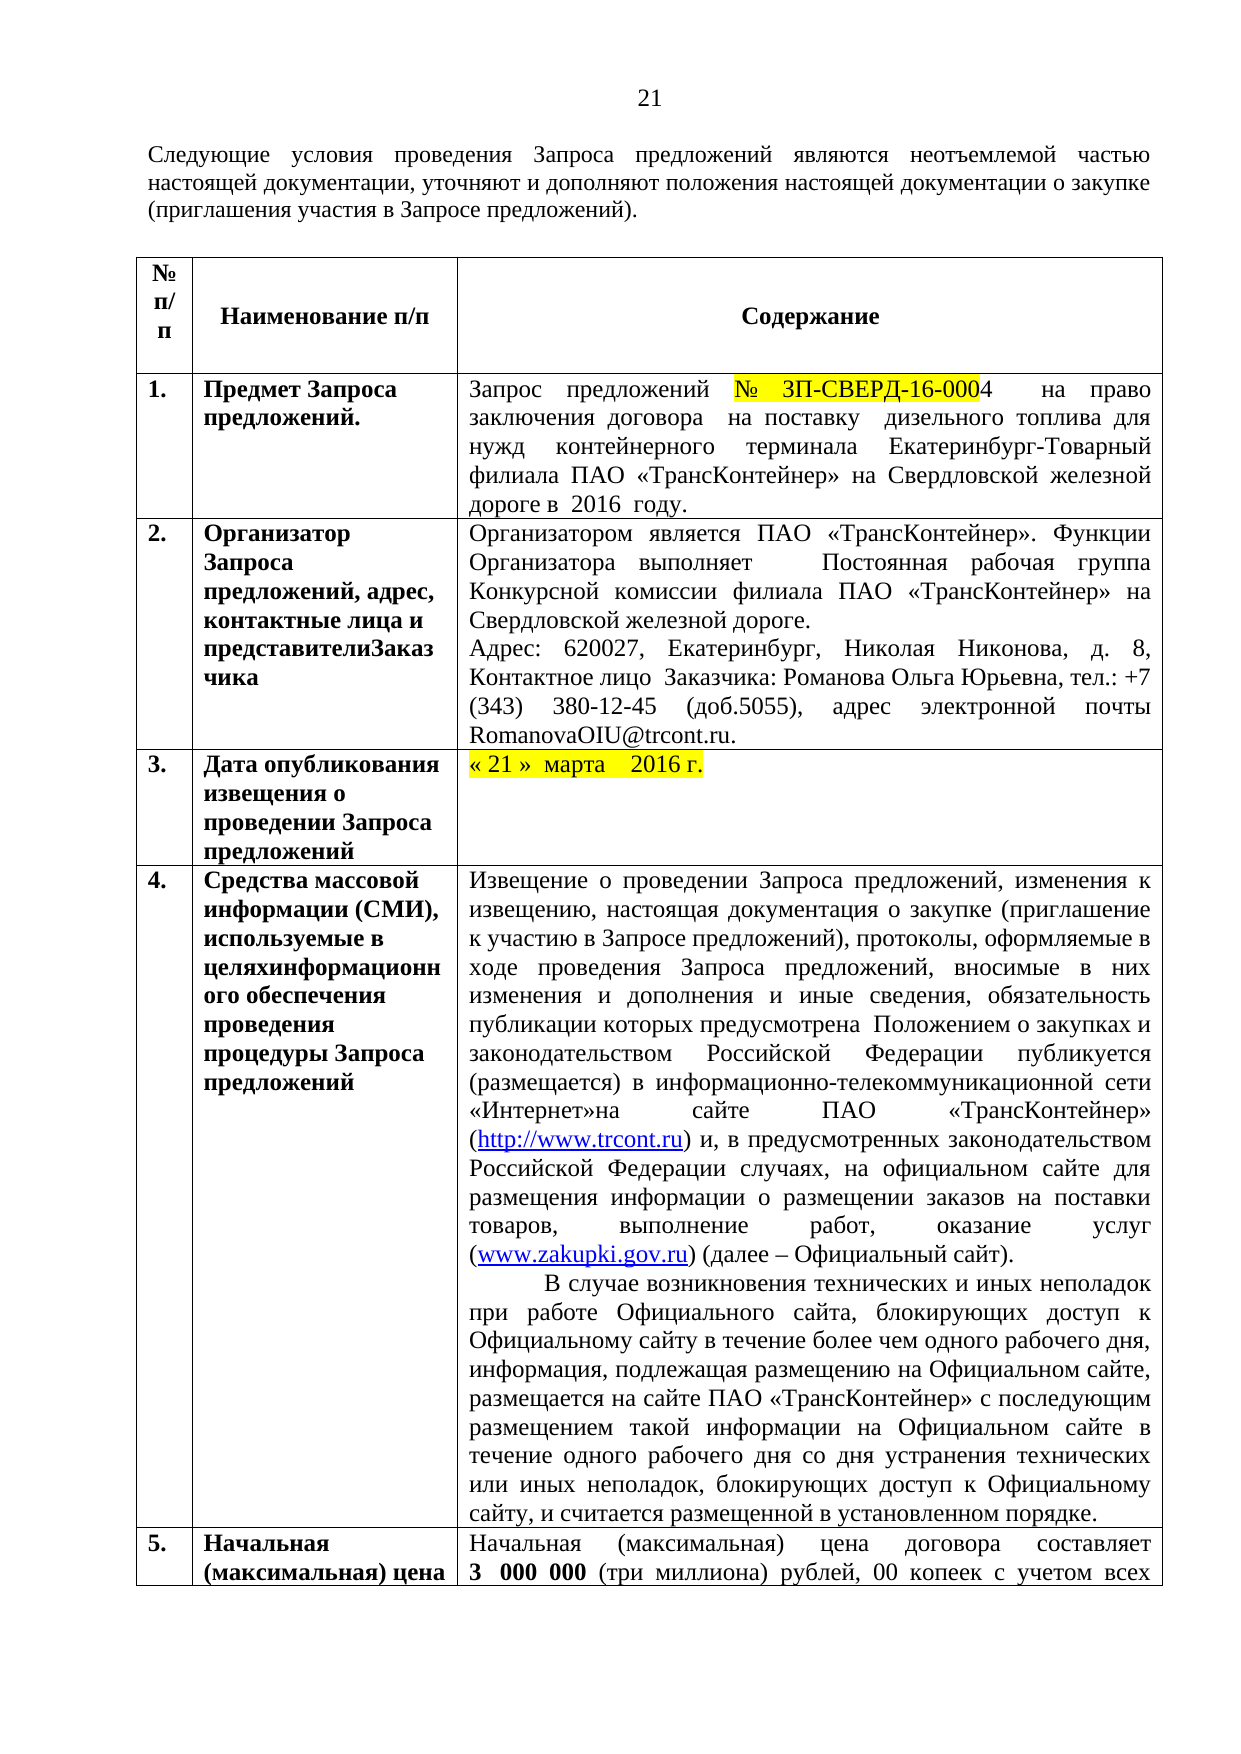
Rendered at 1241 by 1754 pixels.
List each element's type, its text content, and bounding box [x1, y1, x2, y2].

table_header № п/п [137, 258, 192, 373]
table_cell Дата опубликования извещения о проведении Запроса предложений [193, 750, 457, 864]
table_cell 3. [137, 750, 192, 864]
text Следующие условия проведения Запроса предложений являются неотъемлемой частью настоящей документации, уточняют и дополняют положения настоящей документации о закупке (приглашения участия в Запросе предложений). [148, 140, 1152, 223]
table_cell « 21 » марта 2016 г. [458, 750, 1162, 864]
table_cell 1. [137, 374, 192, 517]
table_cell Организатором является ПАО «ТрансКонтейнер». Функции Организатора выполняет Постоянная рабочая группа Конкурсной комиссии филиала ПАО «ТрансКонтейнер» на Свердловской железной дороге. Адрес: 620027, Екатеринбург, Николая Никонова, д. 8, Контактное лицо Заказчика: Романова Ольга Юрьевна, тел.: +7 (343) 380-12-45 (доб.5055), адрес электронной почты RomanovaOIU@trcont.ru. [458, 519, 1162, 748]
table_cell Извещение о проведении Запроса предложений, изменения к извещению, настоящая документация о закупке (приглашение к участию в Запросе предложений), протоколы, оформляемые в ходе проведения Запроса предложений, вносимые в них изменения и дополнения и иные сведения, обязательность публикации которых предусмотрена Положением о закупках и законодательством Российской Федерации публикуется (размещается) в информационно-телекоммуникационной сети «Интернет»на сайте ПАО «ТрансКонтейнер» (http://www.trcont.ru) и, в предусмотренных законодательством Российской Федерации случаях, на официальном сайте для размещения информации о размещении заказов на поставки товаров, выполнение работ, оказание услуг (www.zakupki.gov.ru) (далее – Официальный сайт). В случае возникновения технических и иных неполадок при работе Официального сайта, блокирующих доступ к Официальному сайту в течение более чем одного рабочего дня, информация, подлежащая размещению на Официальном сайте, размещается на сайте ПАО «ТрансКонтейнер» с последующим размещением такой информации на Официальном сайте в течение одного рабочего дня со дня устранения технических или иных неполадок, блокирующих доступ к Официальному сайту, и считается размещенной в установленном порядке. [458, 866, 1162, 1527]
table_cell Организатор Запроса предложений, адрес, контактные лица и представителиЗаказчика [193, 519, 457, 748]
table_cell Предмет Запроса предложений. [193, 374, 457, 517]
table_cell Запрос предложений № ЗП-СВЕРД-16-0004 на право заключения договора на поставку дизельного топлива для нужд контейнерного терминала Екатеринбург-Товарный филиала ПАО «ТрансКонтейнер» на Свердловской железной дороге в 2016 году. [458, 374, 1162, 517]
table_cell 5. [137, 1528, 192, 1585]
table_cell 2. [137, 519, 192, 748]
table_cell 4. [137, 866, 192, 1527]
table_header Наименование п/п [193, 258, 457, 373]
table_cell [458, 1528, 1162, 1585]
table_header Содержание [458, 258, 1162, 373]
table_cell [193, 1528, 457, 1585]
table_cell Средства массовой информации (СМИ), используемые в целяхинформационного обеспечения проведения процедуры Запроса предложений [193, 866, 457, 1527]
